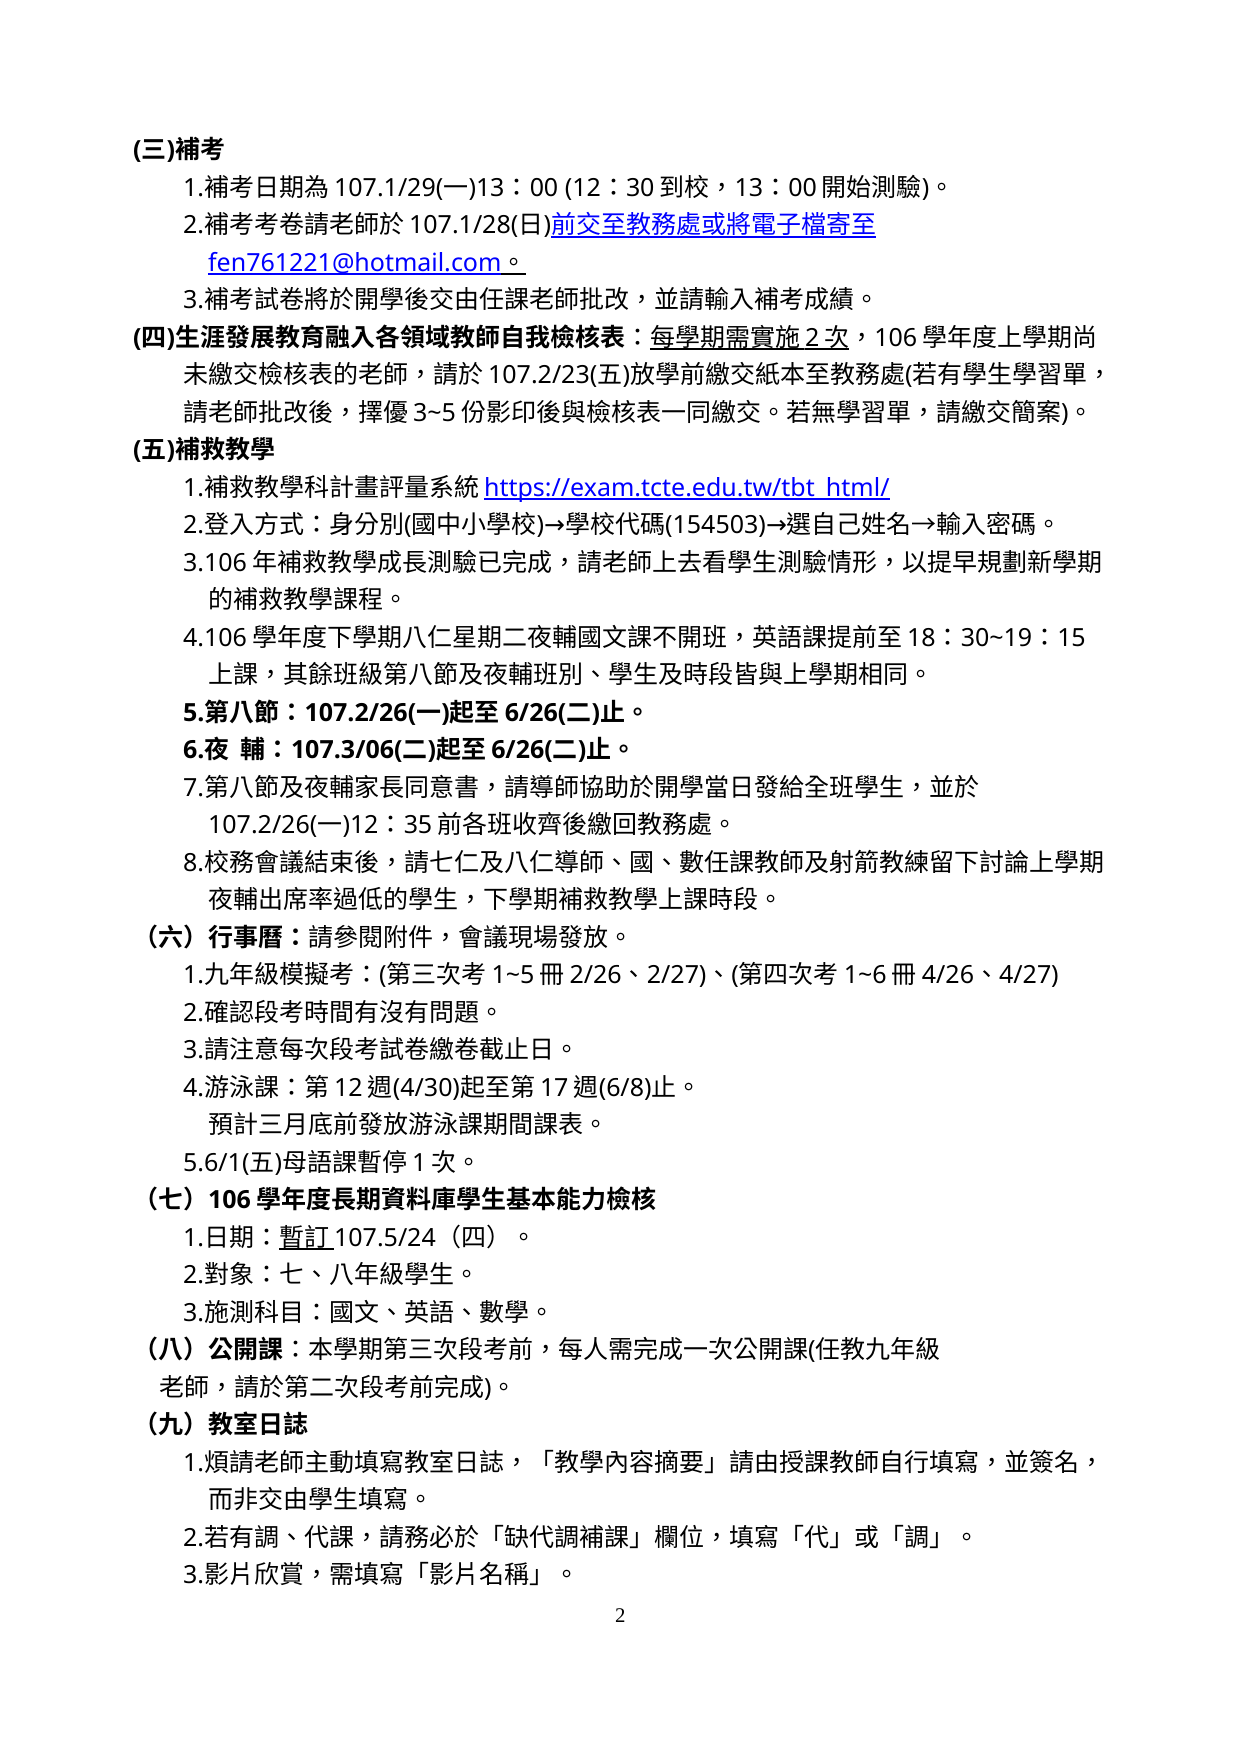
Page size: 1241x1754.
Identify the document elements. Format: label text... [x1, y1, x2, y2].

text 1.補考日期為107.1/29(一)13：00 (12：30到校，13：00開始測驗)。 [183, 167, 1107, 204]
text 2.補考考卷請老師於107.1/28(日)前交至教務處或將電子檔寄至fen761221@hotmail.com。 [183, 204, 1107, 279]
text （六）行事曆：請參閱附件，會議現場發放。 [133, 917, 1107, 954]
text 預計三月底前發放游泳課期間課表。 [183, 1104, 1107, 1142]
text 3.施測科目：國文、英語、數學。 [183, 1292, 1107, 1329]
text 1.日期：暫訂107.5/24（四）。 [183, 1217, 1107, 1254]
text 1.九年級模擬考：(第三次考1~5冊2/26、2/27)、(第四次考1~6冊4/26、4/27) [183, 954, 1107, 992]
text (三)補考 [133, 129, 1107, 167]
text (四)生涯發展教育融入各領域教師自我檢核表：每學期需實施2次，106學年度上學期尚未繳交檢核表的老師，請於107.2/23(五)放學前繳交紙本至教務處(若有學生學習單，請老師批改後，擇優3~5份影印後與檢核表一同繳交。若無學習單，請繳交簡案)。 [133, 317, 1107, 429]
text 3.影片欣賞，需填寫「影片名稱」。 [183, 1554, 1107, 1592]
text 1.補救教學科計畫評量系統https://exam.tcte.edu.tw/tbt_html/ [183, 467, 1107, 504]
text 4.106學年度下學期八仁星期二夜輔國文課不開班，英語課提前至18：30~19：15上課，其餘班級第八節及夜輔班別、學生及時段皆與上學期相同。 [183, 617, 1107, 692]
text 5.第八節：107.2/26(一)起至6/26(二)止。 [183, 692, 1107, 729]
text 2.對象：七、八年級學生。 [183, 1254, 1107, 1292]
text （七）106學年度長期資料庫學生基本能力檢核 [133, 1179, 1107, 1217]
text 7.第八節及夜輔家長同意書，請導師協助於開學當日發給全班學生，並於107.2/26(一)12：35前各班收齊後繳回教務處。 [183, 767, 1107, 842]
text 老師，請於第二次段考前完成)。 [133, 1367, 1107, 1404]
text （九）教室日誌 [133, 1404, 1107, 1442]
text 5.6/1(五)母語課暫停1次。 [183, 1142, 1107, 1179]
text 1.煩請老師主動填寫教室日誌，「教學內容摘要」請由授課教師自行填寫，並簽名，而非交由學生填寫。 [183, 1442, 1107, 1517]
text 3.106年補救教學成長測驗已完成，請老師上去看學生測驗情形，以提早規劃新學期的補救教學課程。 [183, 542, 1107, 617]
text 2.若有調、代課，請務必於「缺代調補課」欄位，填寫「代」或「調」。 [183, 1517, 1107, 1554]
text 8.校務會議結束後，請七仁及八仁導師、國、數任課教師及射箭教練留下討論上學期夜輔出席率過低的學生，下學期補救教學上課時段。 [183, 842, 1107, 917]
text 4.游泳課：第12週(4/30)起至第17週(6/8)止。 [183, 1067, 1107, 1104]
text 2.登入方式：身分別(國中小學校)→學校代碼(154503)→選自己姓名→輸入密碼。 [183, 504, 1107, 542]
text (五)補救教學 [133, 429, 1107, 467]
text （八）公開課：本學期第三次段考前，每人需完成一次公開課(任教九年級 [133, 1329, 1107, 1367]
text 3.請注意每次段考試卷繳卷截止日。 [183, 1029, 1107, 1067]
text 6.夜 輔：107.3/06(二)起至6/26(二)止。 [183, 729, 1107, 767]
text 2.確認段考時間有沒有問題。 [183, 992, 1107, 1029]
text 3.補考試卷將於開學後交由任課老師批改，並請輸入補考成績。 [183, 279, 1107, 317]
